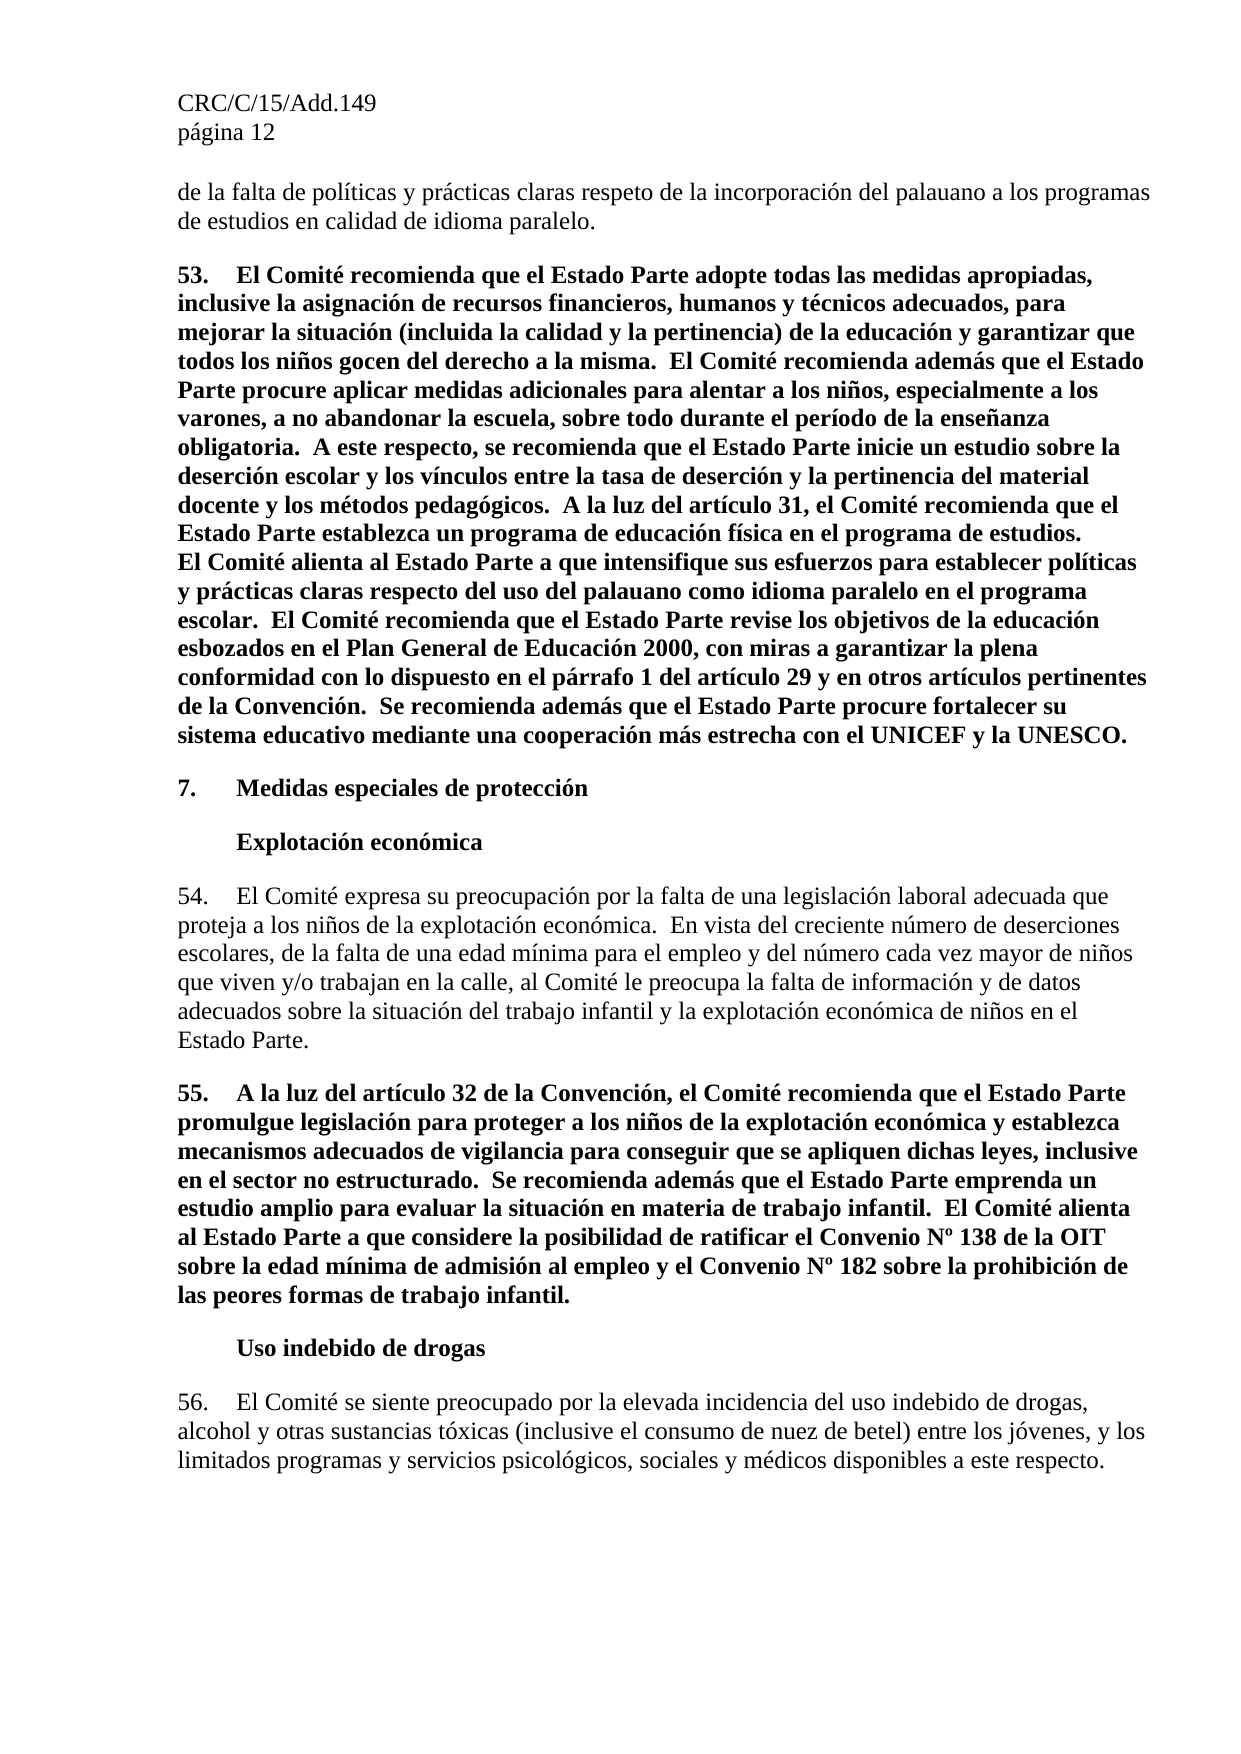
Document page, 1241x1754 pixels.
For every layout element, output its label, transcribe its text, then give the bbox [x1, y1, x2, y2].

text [177, 177, 1152, 235]
text Explotación económica [177, 827, 1152, 856]
text Uso indebido de drogas [177, 1333, 1152, 1362]
text 55. A la luz del artículo 32 de la Convención, el Comité recomienda que el Estado Parte promulgue legislación para proteger a los niños de la explotación económica y establezca mecanismos adecuados de vigilancia para conseguir que se apliquen dichas leyes, inclusive en el sector no estructurado. Se recomienda además que el Estado Parte emprenda un estudio amplio para evaluar la situación en materia de trabajo infantil. El Comité alienta al Estado Parte a que considere la posibilidad de ratificar el Convenio Nº 138 de la OIT sobre la edad mínima de admisión al empleo y el Convenio Nº 182 sobre la prohibición de las peores formas de trabajo infantil. [177, 1078, 1152, 1308]
text 7. Medidas especiales de protección [177, 773, 1152, 802]
text 56. El Comité se siente preocupado por la elevada incidencia del uso indebido de drogas, alcohol y otras sustancias tóxicas (inclusive el consumo de nuez de betel) entre los jóvenes, y los limitados programas y servicios psicológicos, sociales y médicos disponibles a este respecto. [177, 1387, 1152, 1473]
text 53. El Comité recomienda que el Estado Parte adopte todas las medidas apropiadas, inclusive la asignación de recursos financieros, humanos y técnicos adecuados, para mejorar la situación (incluida la calidad y la pertinencia) de la educación y garantizar que todos los niños gocen del derecho a la misma. El Comité recomienda además que el Estado Parte procure aplicar medidas adicionales para alentar a los niños, especialmente a los varones, a no abandonar la escuela, sobre todo durante el período de la enseñanza obligatoria. A este respecto, se recomienda que el Estado Parte inicie un estudio sobre la deserción escolar y los vínculos entre la tasa de deserción y la pertinencia del material docente y los métodos pedagógicos. A la luz del artículo 31, el Comité recomienda que el Estado Parte establezca un programa de educación física en el programa de estudios. El Comité alienta al Estado Parte a que intensifique sus esfuerzos para establecer políticas y prácticas claras respecto del uso del palauano como idioma paralelo en el programa escolar. El Comité recomienda que el Estado Parte revise los objetivos de la educación esbozados en el Plan General de Educación 2000, con miras a garantizar la plena conformidad con lo dispuesto en el párrafo 1 del artículo 29 y en otros artículos pertinentes de la Convención. Se recomienda además que el Estado Parte procure fortalecer su sistema educativo mediante una cooperación más estrecha con el UNICEF y la UNESCO. [177, 260, 1152, 748]
text 54. El Comité expresa su preocupación por la falta de una legislación laboral adecuada que proteja a los niños de la explotación económica. En vista del creciente número de deserciones escolares, de la falta de una edad mínima para el empleo y del número cada vez mayor de niños que viven y/o trabajan en la calle, al Comité le preocupa la falta de información y de datos adecuados sobre la situación del trabajo infantil y la explotación económica de niños en el Estado Parte. [177, 881, 1152, 1053]
